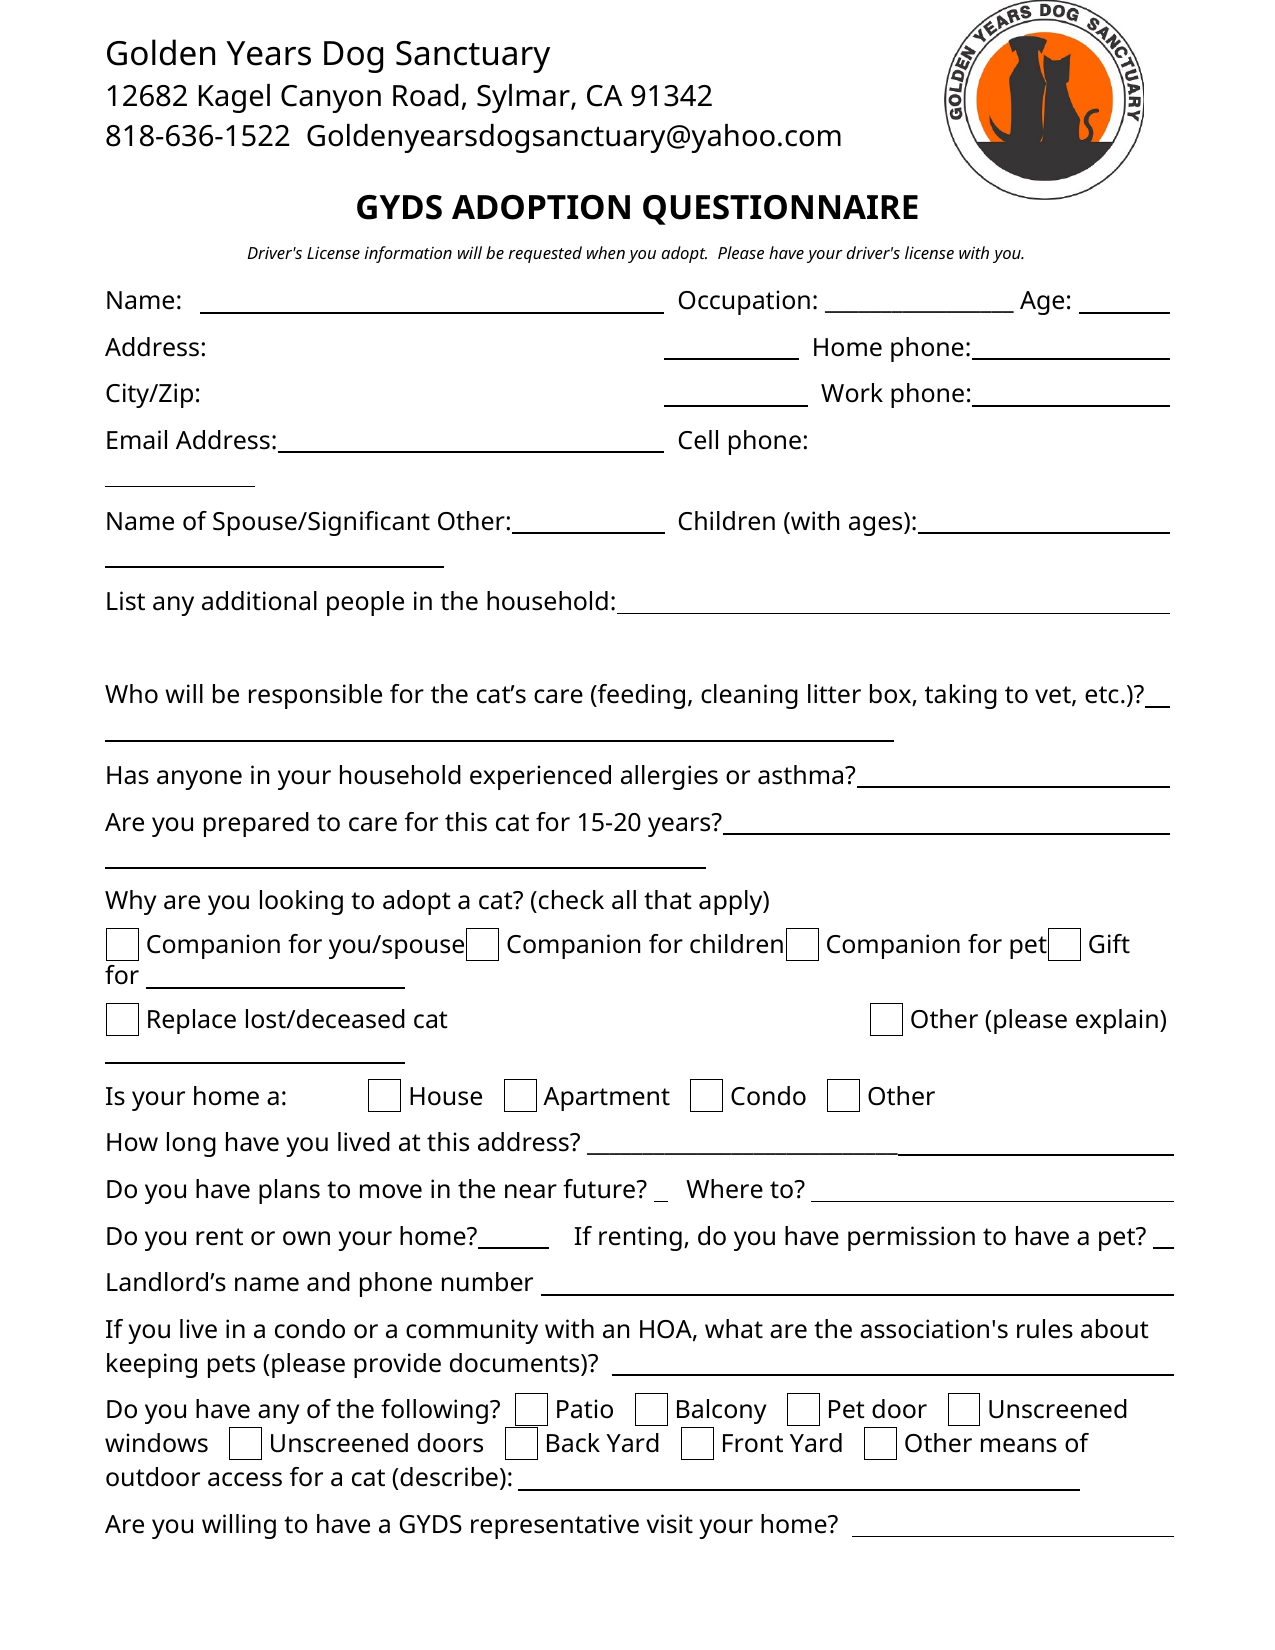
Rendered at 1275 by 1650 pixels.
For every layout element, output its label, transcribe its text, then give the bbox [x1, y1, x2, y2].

text Name: Occupation: _________________ Age: [105, 283, 1170, 317]
text Why are you looking to adopt a cat? (check all that apply) [105, 885, 1170, 916]
text Do you have plans to move in the near future? Where to? [105, 1172, 1170, 1206]
picture [944, 0, 1144, 183]
text City/Zip: Work phone: [105, 376, 1170, 410]
text Driver's License information will be requested when you adopt. Please have your driver's license with you. [105, 241, 1170, 264]
subtitle GYDS ADOPTION QUESTIONNAIRE [105, 183, 1170, 229]
text If you live in a condo or a community with an HOA, what are the association's rules about keeping pets (please provide documents)? [105, 1311, 1170, 1379]
text Do you rent or own your home? If renting, do you have permission to have a pet? [105, 1218, 1170, 1252]
text Name of Spouse/Significant Other: Children (with ages): [105, 503, 1170, 571]
text List any additional people in the household: [105, 584, 1170, 618]
text Companion for you/spouse Companion for children Companion for pet Gift for [105, 928, 1170, 991]
text Landlord’s name and phone number [105, 1265, 1170, 1299]
text Are you prepared to care for this cat for 15-20 years? [105, 804, 1170, 872]
text Do you have any of the following? Patio Balcony Pet door Unscreened windows Unscreened doors Back Yard Front Yard Other means of outdoor access for a cat (describe): [105, 1392, 1170, 1494]
text Email Address: Cell phone: [105, 423, 1170, 491]
text How long have you lived at this address? ____________________________ [105, 1125, 1170, 1159]
text Are you willing to have a GYDS representative visit your home? [105, 1507, 1170, 1541]
text Has anyone in your household experienced allergies or asthma? [105, 758, 1170, 792]
text Is your home a: House Apartment Condo Other [105, 1078, 1170, 1113]
text Who will be responsible for the cat’s care (feeding, cleaning litter box, taking to vet, etc.)? [105, 677, 1170, 745]
text Replace lost/deceased cat Other (please explain) [105, 1003, 1170, 1066]
text Address: Home phone: [105, 329, 1170, 363]
